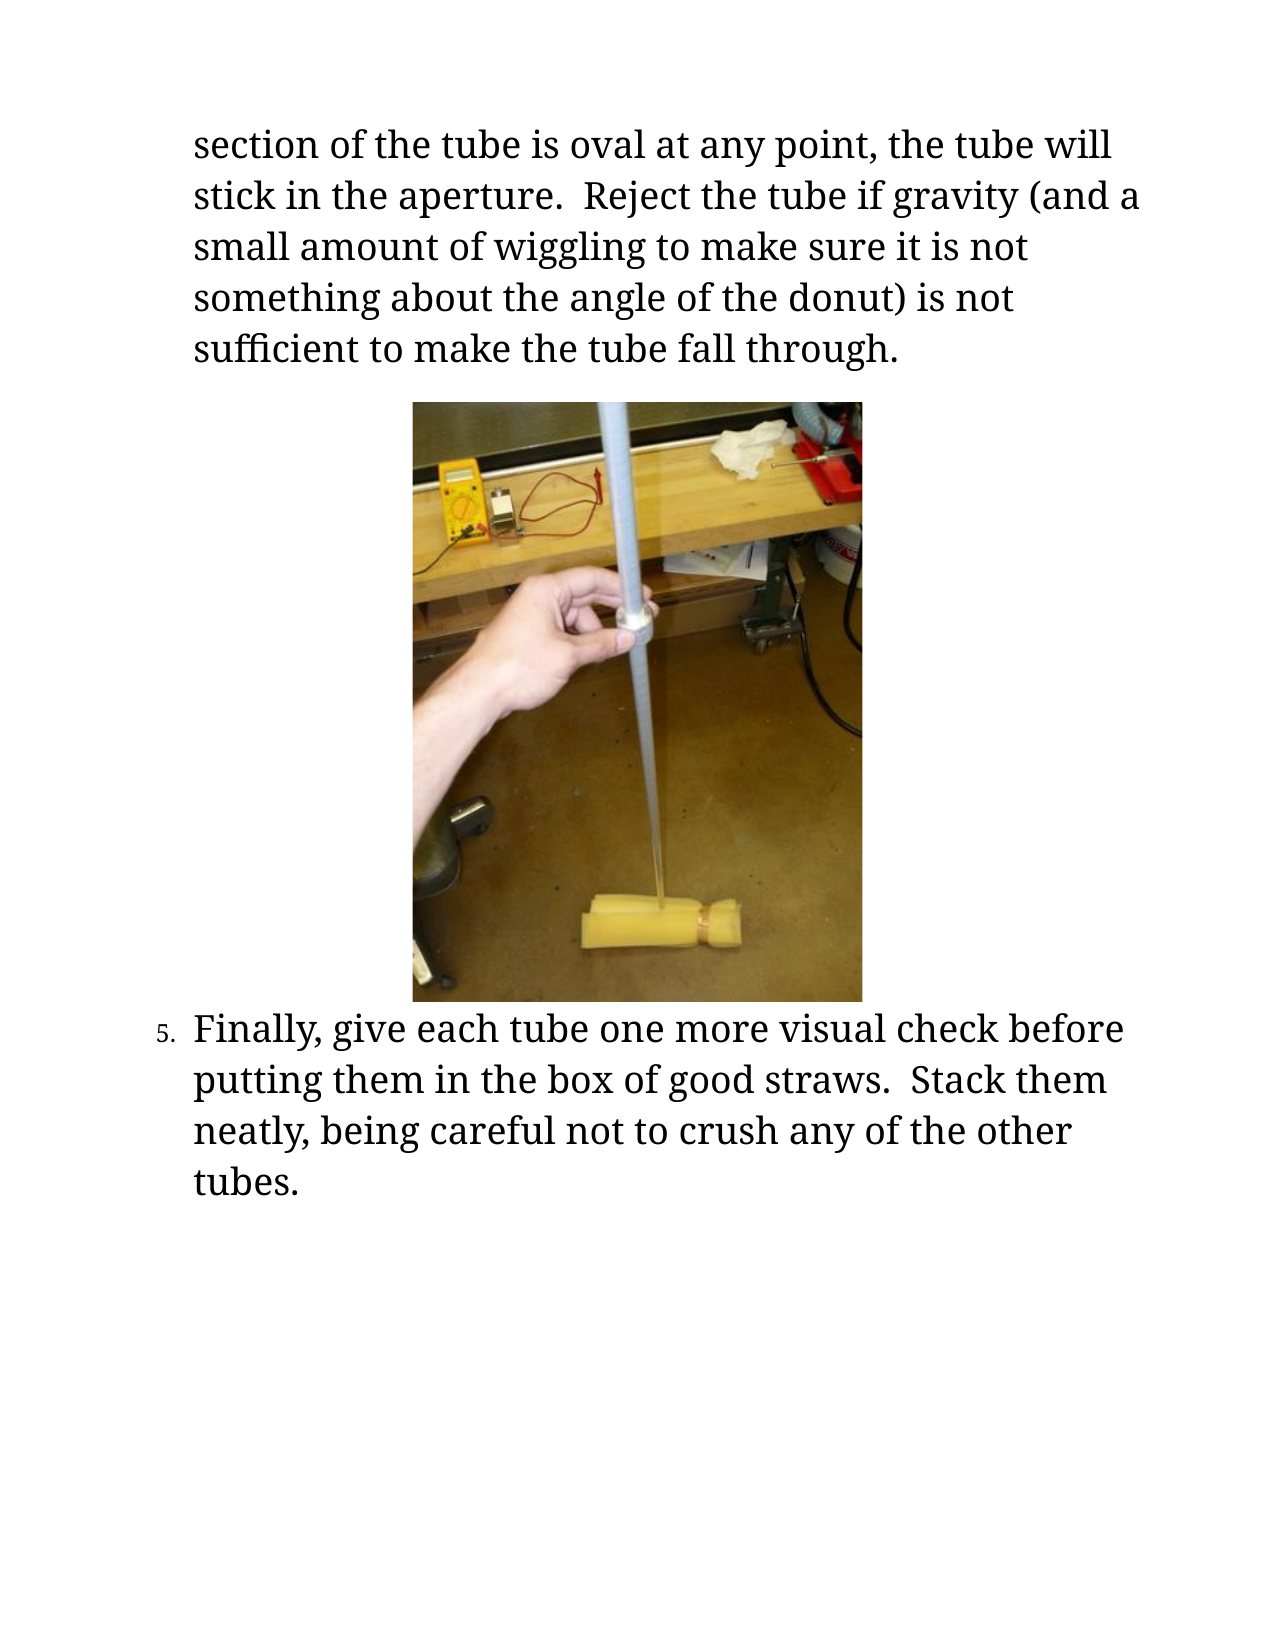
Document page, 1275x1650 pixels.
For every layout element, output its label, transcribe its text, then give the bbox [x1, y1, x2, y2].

picture [412, 402, 863, 1002]
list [156, 118, 1157, 373]
